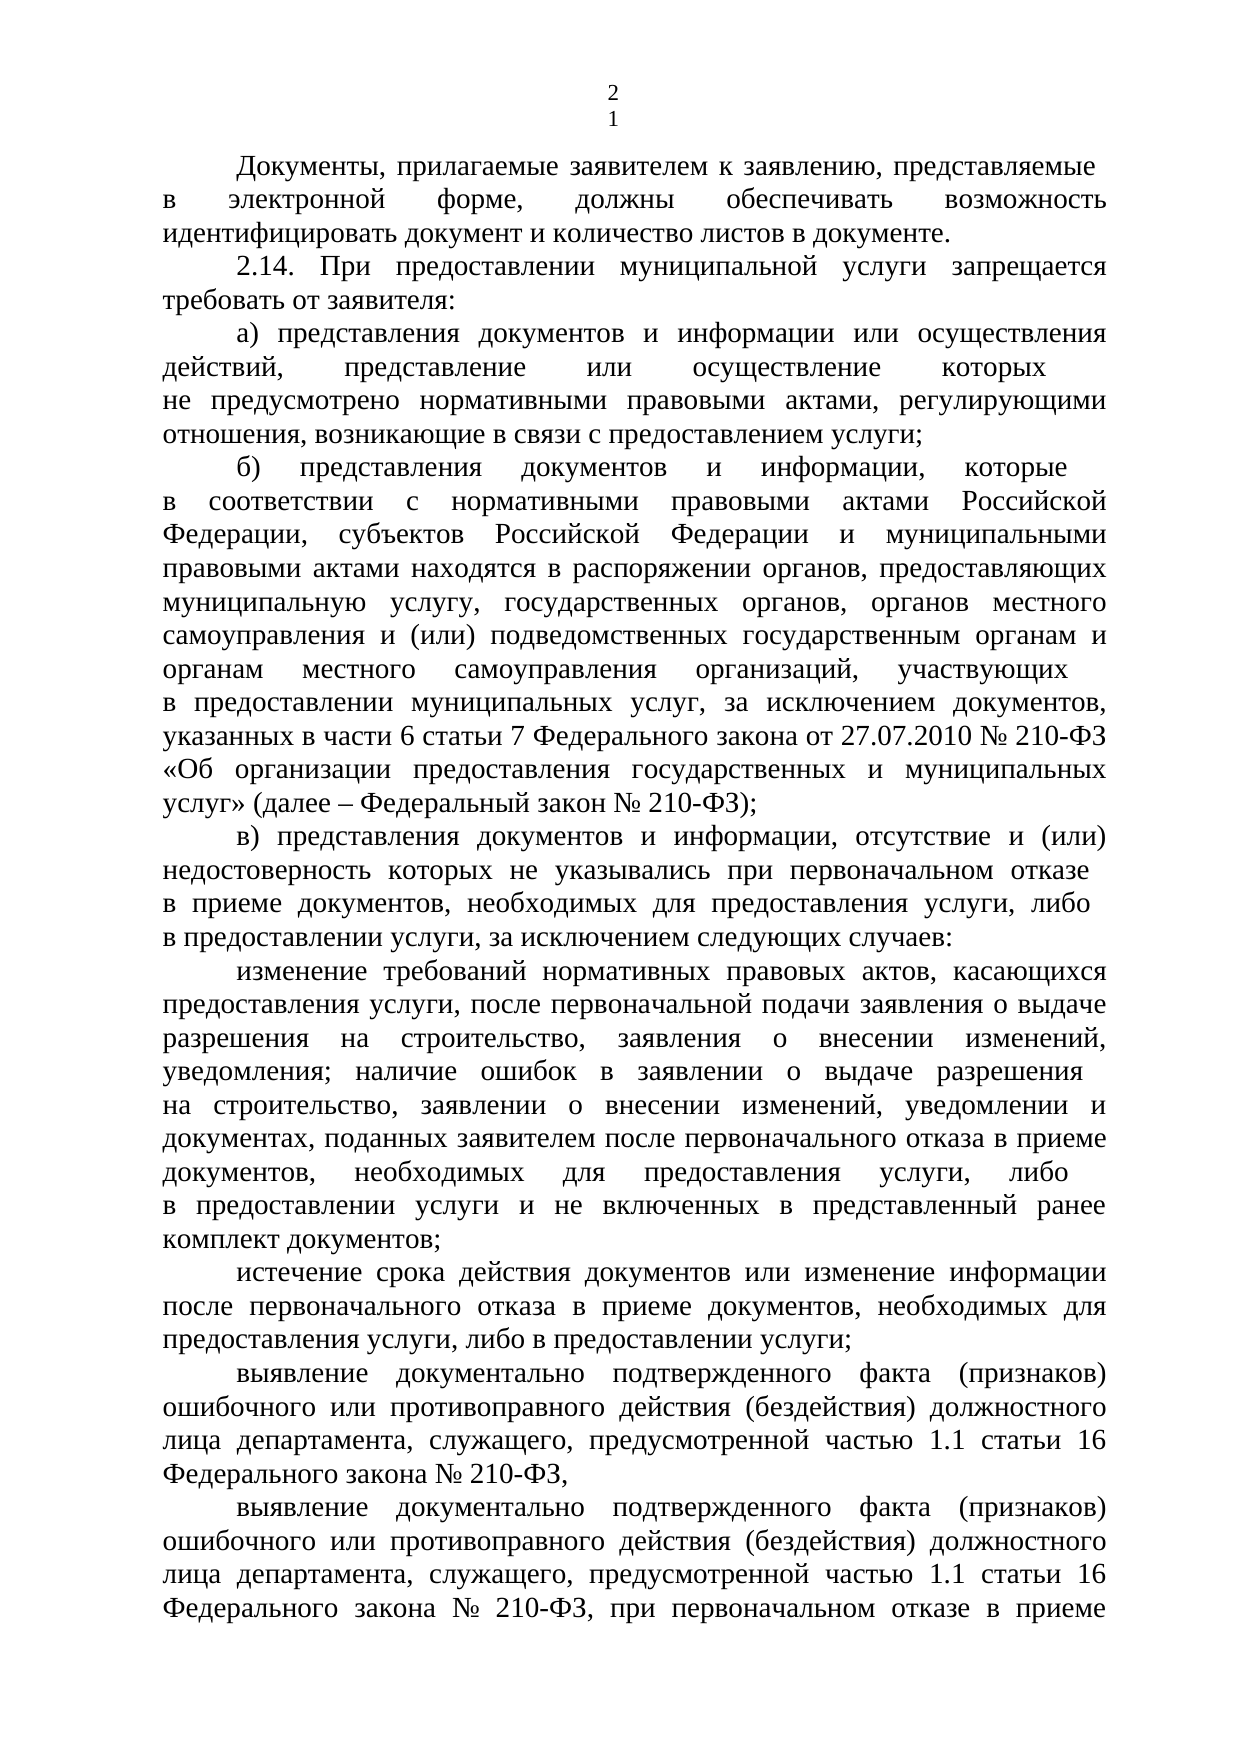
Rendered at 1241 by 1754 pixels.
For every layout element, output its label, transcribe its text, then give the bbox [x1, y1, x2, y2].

text истечение срока действия документов или изменение информации после первоначального отказа в приеме документов, необходимых для предоставления услуги, либо в предоставлении услуги; [162, 1254, 1107, 1355]
text 2.14. При предоставлении муниципальной услуги запрещается требовать от заявителя: [162, 248, 1107, 315]
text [162, 1489, 1107, 1623]
text выявление документально подтвержденного факта (признаков) ошибочного или противоправного действия (бездействия) должностного лица департамента, служащего, предусмотренной частью 1.1 статьи 16 Федерального закона № 210-ФЗ, [162, 1355, 1107, 1489]
text изменение требований нормативных правовых актов, касающихся предоставления услуги, после первоначальной подачи заявления о выдаче разрешения на строительство, заявления о внесении изменений, уведомления; наличие ошибок в заявлении о выдаче разрешения на строительство, заявлении о внесении изменений, уведомлении и документах, поданных заявителем после первоначального отказа в приеме документов, необходимых для предоставления услуги, либо в предоставлении услуги и не включенных в представленный ранее комплект документов; [162, 953, 1107, 1254]
text а) представления документов и информации или осуществления действий, представление или осуществление которых не предусмотрено нормативными правовыми актами, регулирующими отношения, возникающие в связи с предоставлением услуги; [162, 315, 1107, 449]
text б) представления документов и информации, которые в соответствии с нормативными правовыми актами Российской Федерации, субъектов Российской Федерации и муниципальными правовыми актами находятся в распоряжении органов, предоставляющих муниципальную услугу, государственных органов, органов местного самоуправления и (или) подведомственных государственным органам и органам местного самоуправления организаций, участвующих в предоставлении муниципальных услуг, за исключением документов, указанных в части 6 статьи 7 Федерального закона от 27.07.2010 № 210-ФЗ «Об организации предоставления государственных и муниципальных услуг» (далее – Федеральный закон № 210-ФЗ); [162, 449, 1107, 818]
text Документы, прилагаемые заявителем к заявлению, представляемые в электронной форме, должны обеспечивать возможность идентифицировать документ и количество листов в документе. [162, 148, 1107, 248]
text в) представления документов и информации, отсутствие и (или) недостоверность которых не указывались при первоначальном отказе в приеме документов, необходимых для предоставления услуги, либо в предоставлении услуги, за исключением следующих случаев: [162, 818, 1107, 953]
